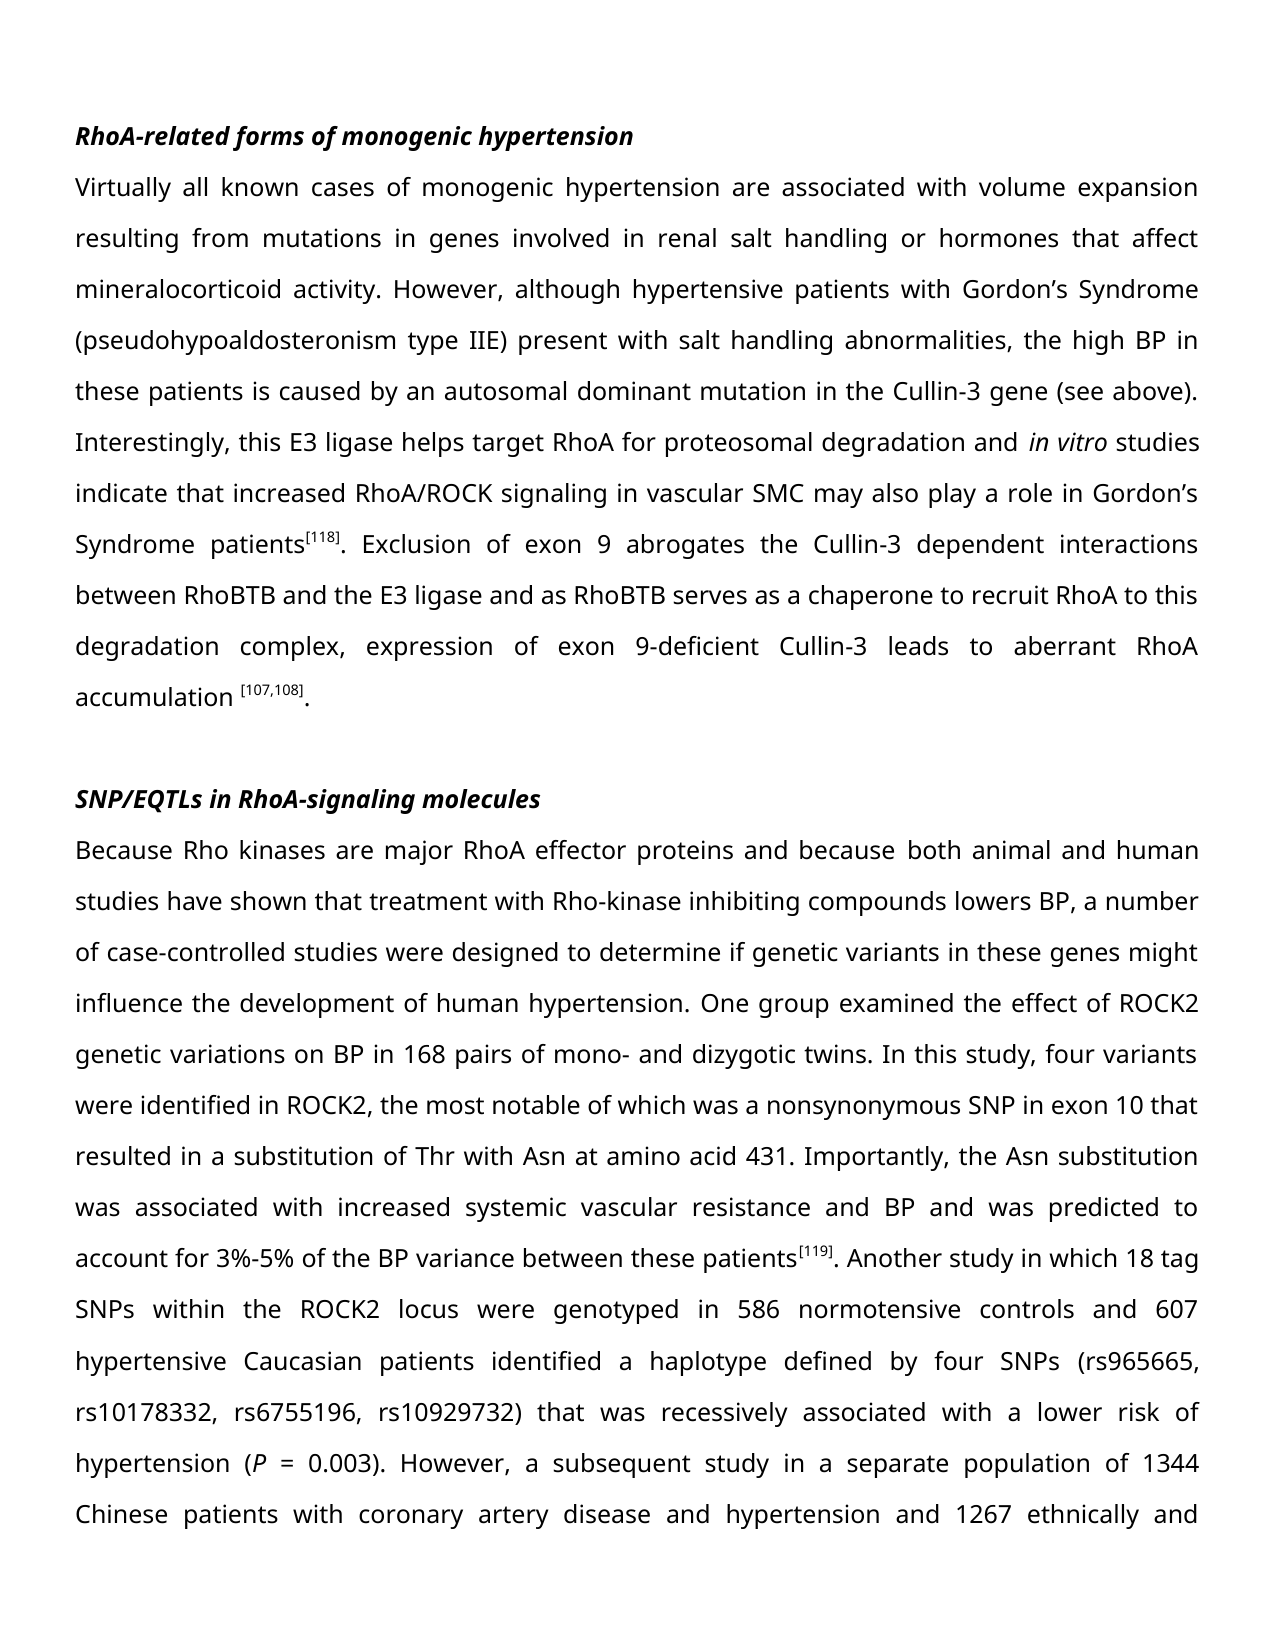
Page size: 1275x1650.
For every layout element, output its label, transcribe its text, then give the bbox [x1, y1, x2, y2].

text RhoA-related forms of monogenic hypertension [75, 118, 1200, 152]
text Virtually all known cases of monogenic hypertension are associated with volume expansion resulting from mutations in genes involved in renal salt handling or hormones that affect mineralocorticoid activity. However, although hypertensive patients with Gordon’s Syndrome (pseudohypoaldosteronism type IIE) present with salt handling abnormalities, the high BP in these patients is caused by an autosomal dominant mutation in the Cullin-3 gene (see above). Interestingly, this E3 ligase helps target RhoA for proteosomal degradation and in vitro studies indicate that increased RhoA/ROCK signaling in vascular SMC may also play a role in Gordon’s Syndrome patients[118]. Exclusion of exon 9 abrogates the Cullin-3 dependent interactions between RhoBTB and the E3 ligase and as RhoBTB serves as a chaperone to recruit RhoA to this degradation complex, expression of exon 9-deficient Cullin-3 leads to aberrant RhoA accumulation [107,108]. [75, 169, 1200, 714]
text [75, 833, 1200, 1530]
text SNP/EQTLs in RhoA-signaling molecules [75, 782, 1200, 816]
